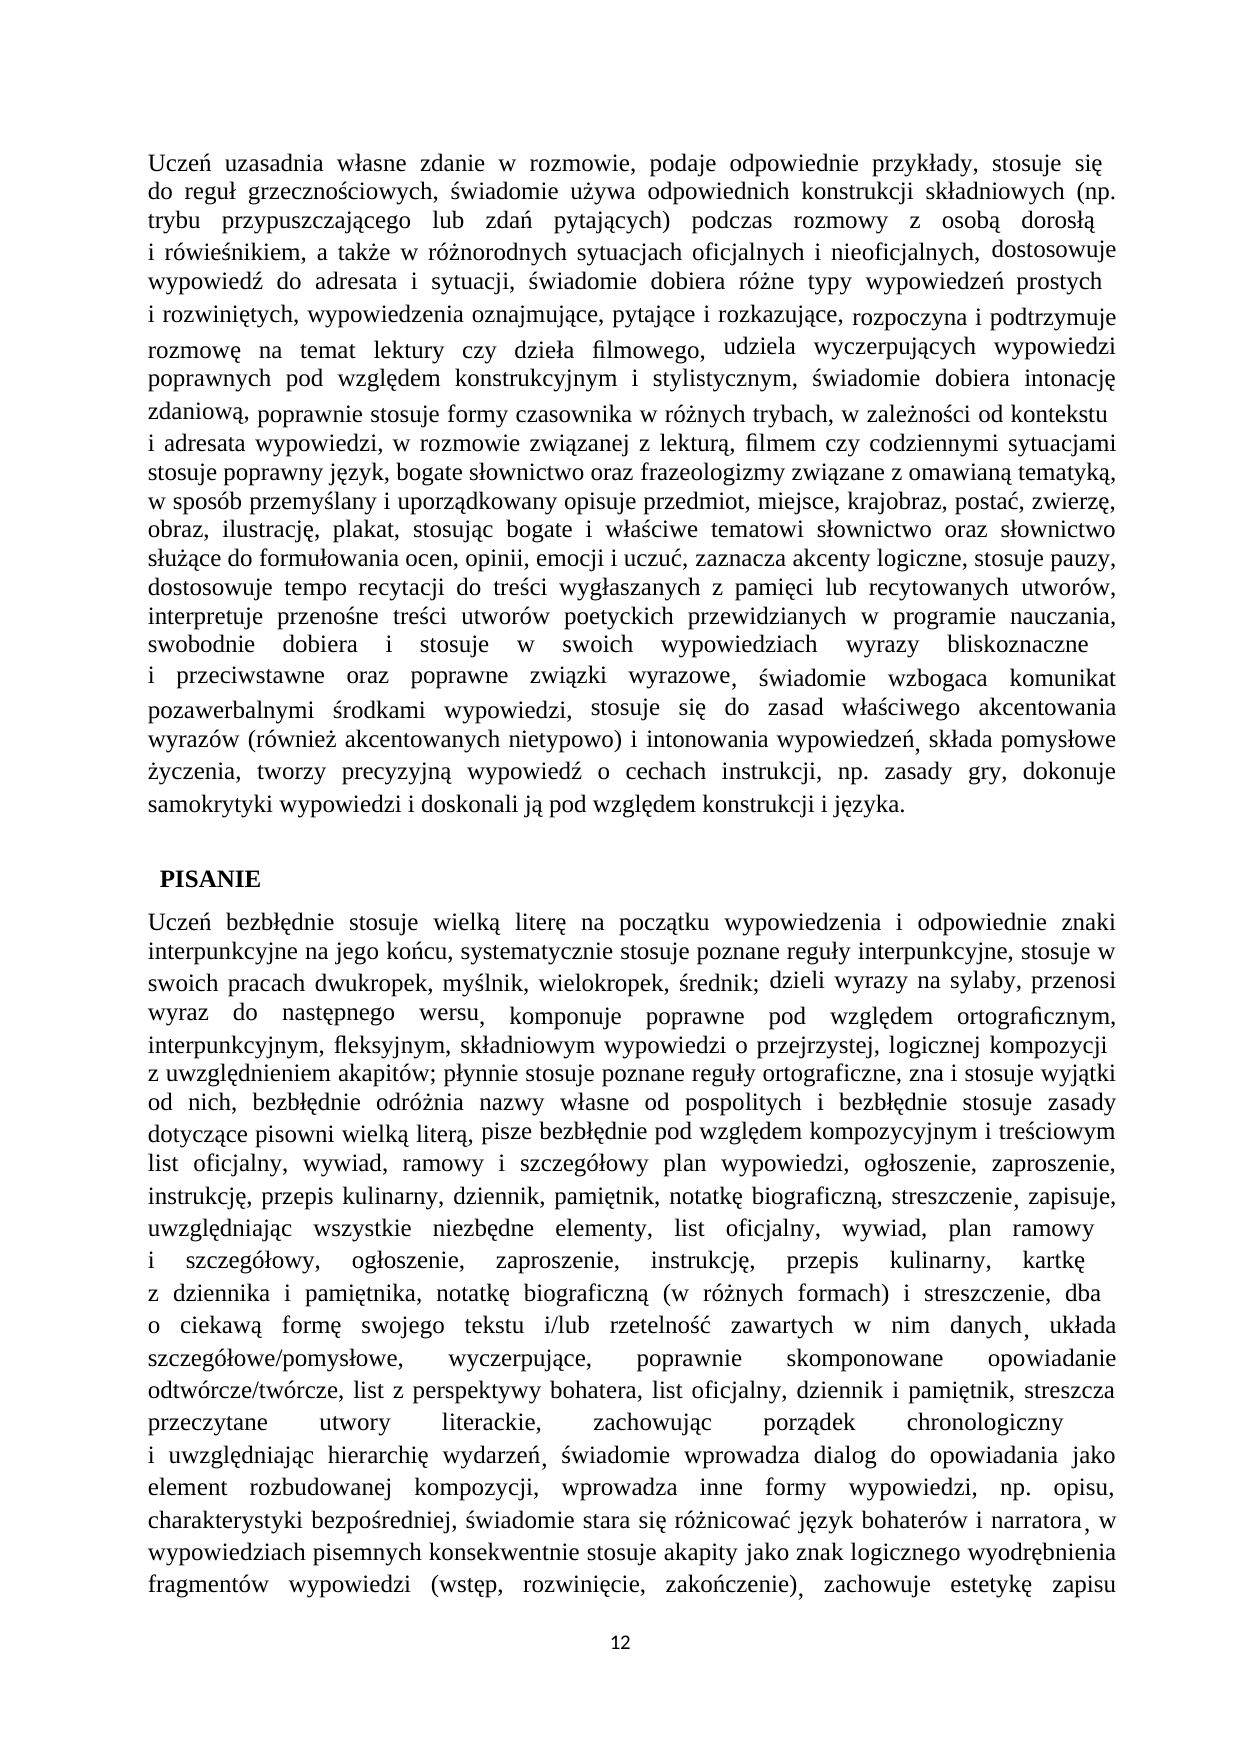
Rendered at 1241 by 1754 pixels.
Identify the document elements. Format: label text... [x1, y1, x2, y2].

text Uczeń uzasadnia własne zdanie w rozmowie, podaje odpowiednie przykłady, stosuje się do reguł grzecznościowych, świadomie używa odpowiednich konstrukcji składniowych (np. trybu przypuszczającego lub zdań pytających) podczas rozmowy z osobą dorosłą i rówieśnikiem, a także w różnorodnych sytuacjach oficjalnych i nieoficjalnych, dostosowuje wypowiedź do adresata i sytuacji, świadomie dobiera różne typy wypowiedzeń prostych i rozwiniętych, wypowiedzenia oznajmujące, pytające i rozkazujące, rozpoczyna i podtrzymuje rozmowę na temat lektury czy dzieła ﬁlmowego, udziela wyczerpujących wypowiedzi poprawnych pod względem konstrukcyjnym i stylistycznym, świadomie dobiera intonację zdaniową, poprawnie stosuje formy czasownika w różnych trybach, w zależności od kontekstu i adresata wypowiedzi, w rozmowie związanej z lekturą, ﬁlmem czy codziennymi sytuacjami stosuje poprawny język, bogate słownictwo oraz frazeologizmy związane z omawianą tematyką, w sposób przemyślany i uporządkowany opisuje przedmiot, miejsce, krajobraz, postać, zwierzę, obraz, ilustrację, plakat, stosując bogate i właściwe tematowi słownictwo oraz słownictwo służące do formułowania ocen, opinii, emocji i uczuć, zaznacza akcenty logiczne, stosuje pauzy, dostosowuje tempo recytacji do treści wygłaszanych z pamięci lub recytowanych utworów, interpretuje przenośne treści utworów poetyckich przewidzianych w programie nauczania, swobodnie dobiera i stosuje w swoich wypowiedziach wyrazy bliskoznaczne i przeciwstawne oraz poprawne związki wyrazowe, świadomie wzbogaca komunikat pozawerbalnymi środkami wypowiedzi, stosuje się do zasad właściwego akcentowania wyrazów (również akcentowanych nietypowo) i intonowania wypowiedzeń, składa pomysłowe życzenia, tworzy precyzyjną wypowiedź o cechach instrukcji, np. zasady gry, dokonuje samokrytyki wypowiedzi i doskonali ją pod względem konstrukcji i języka. [148, 148, 1116, 821]
text PISANIE [159, 864, 1095, 893]
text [148, 907, 1116, 1602]
